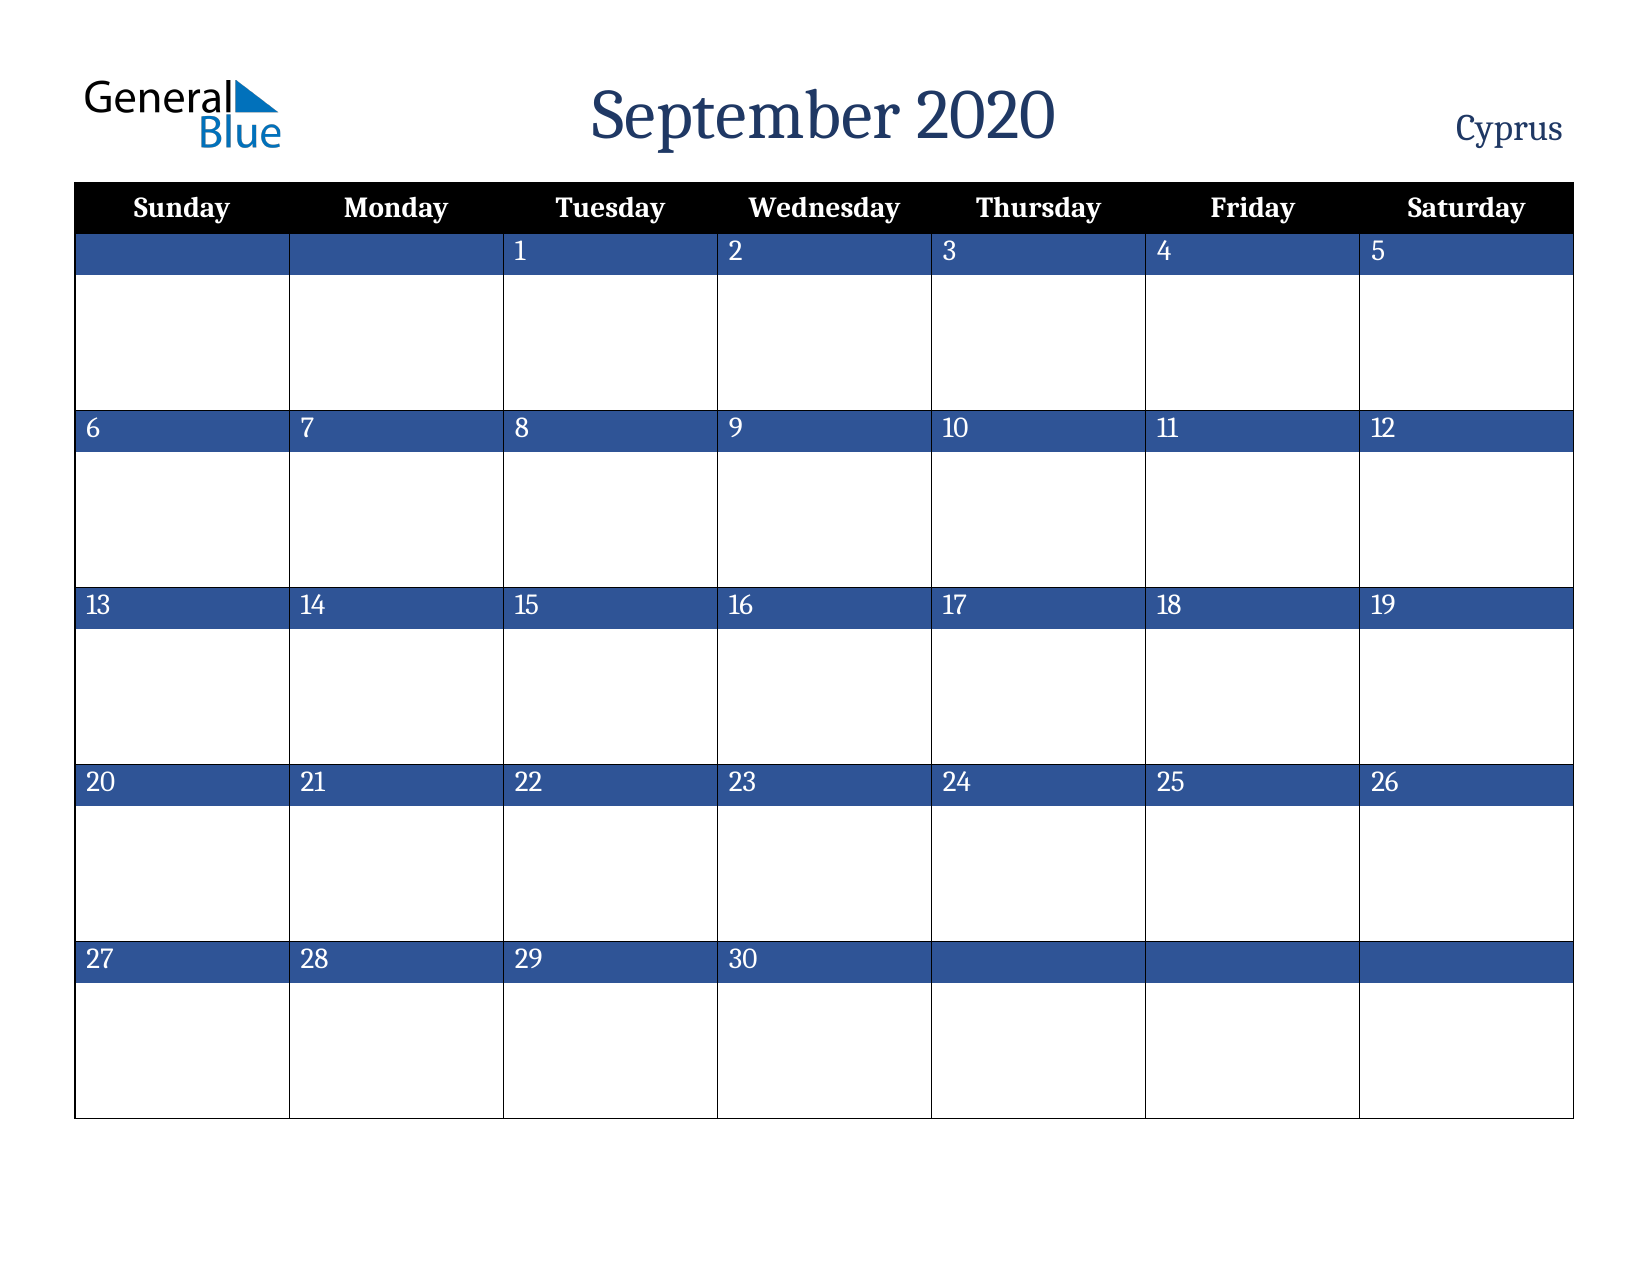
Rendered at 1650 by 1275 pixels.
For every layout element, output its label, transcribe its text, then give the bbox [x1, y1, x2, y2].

table_cell [1360, 275, 1573, 410]
table_cell [932, 983, 1145, 1118]
table_cell [1146, 942, 1359, 983]
table_cell 7 [290, 411, 503, 452]
table_cell [1146, 275, 1359, 410]
table_cell 13 [76, 588, 289, 629]
table_cell Thursday [932, 183, 1145, 233]
table_cell Monday [290, 183, 503, 233]
table_cell 28 [290, 942, 503, 983]
table_cell [76, 275, 289, 410]
table_cell [290, 629, 503, 764]
table_cell 6 [76, 411, 289, 452]
table_cell 17 [932, 588, 1145, 629]
table_cell [1360, 806, 1573, 941]
picture [85, 80, 281, 148]
table_cell [932, 942, 1145, 983]
table_cell [1146, 806, 1359, 941]
table_cell 25 [1146, 765, 1359, 806]
table_cell [1146, 452, 1359, 587]
table_cell [76, 806, 289, 941]
table_cell 16 [718, 588, 931, 629]
table_cell [504, 275, 717, 410]
table_cell [1360, 629, 1573, 764]
table_cell [290, 452, 503, 587]
table_cell [1146, 629, 1359, 764]
table_cell Wednesday [718, 183, 931, 233]
table_cell 30 [718, 942, 931, 983]
table_cell [76, 629, 289, 764]
table_cell [718, 275, 931, 410]
table_cell Sunday [76, 183, 289, 233]
table_cell 9 [718, 411, 931, 452]
table_cell 5 [1360, 234, 1573, 275]
table_cell 8 [504, 411, 717, 452]
table_cell 29 [504, 942, 717, 983]
table_cell [290, 983, 503, 1118]
table_cell 18 [1146, 588, 1359, 629]
table_cell [504, 983, 717, 1118]
table_cell 15 [504, 588, 717, 629]
table_cell 23 [718, 765, 931, 806]
table_header Cyprus [1146, 75, 1574, 182]
table_cell 20 [76, 765, 289, 806]
table_cell 27 [76, 942, 289, 983]
table_cell [76, 983, 289, 1118]
table_cell [504, 806, 717, 941]
table_cell 11 [1146, 411, 1359, 452]
table_cell [932, 629, 1145, 764]
table_cell 3 [932, 234, 1145, 275]
table_cell 1 [504, 234, 717, 275]
table_cell [718, 629, 931, 764]
table_cell [1360, 942, 1573, 983]
table_cell 12 [1360, 411, 1573, 452]
table_cell [1360, 983, 1573, 1118]
table_cell 19 [1360, 588, 1573, 629]
table_cell [290, 275, 503, 410]
table_cell 26 [1360, 765, 1573, 806]
table_cell 24 [932, 765, 1145, 806]
table_cell [76, 234, 289, 275]
table_cell [932, 452, 1145, 587]
table_cell 21 [290, 765, 503, 806]
table_cell 14 [290, 588, 503, 629]
table_cell [718, 806, 931, 941]
table_header September 2020 [503, 75, 1146, 182]
table_cell 22 [504, 765, 717, 806]
table_cell 2 [718, 234, 931, 275]
table_cell [1360, 452, 1573, 587]
table_cell [504, 629, 717, 764]
table_cell 10 [932, 411, 1145, 452]
table_cell Saturday [1360, 183, 1573, 233]
table_cell [1146, 983, 1359, 1118]
table_header [75, 75, 503, 182]
table_cell 4 [1146, 234, 1359, 275]
table_cell [76, 452, 289, 587]
table_cell [290, 806, 503, 941]
table_cell [932, 806, 1145, 941]
table_cell [718, 983, 931, 1118]
table_cell Tuesday [504, 183, 717, 233]
table_cell [504, 452, 717, 587]
table_cell [932, 275, 1145, 410]
table_cell [290, 234, 503, 275]
table_cell [718, 452, 931, 587]
table_cell Friday [1146, 183, 1359, 233]
